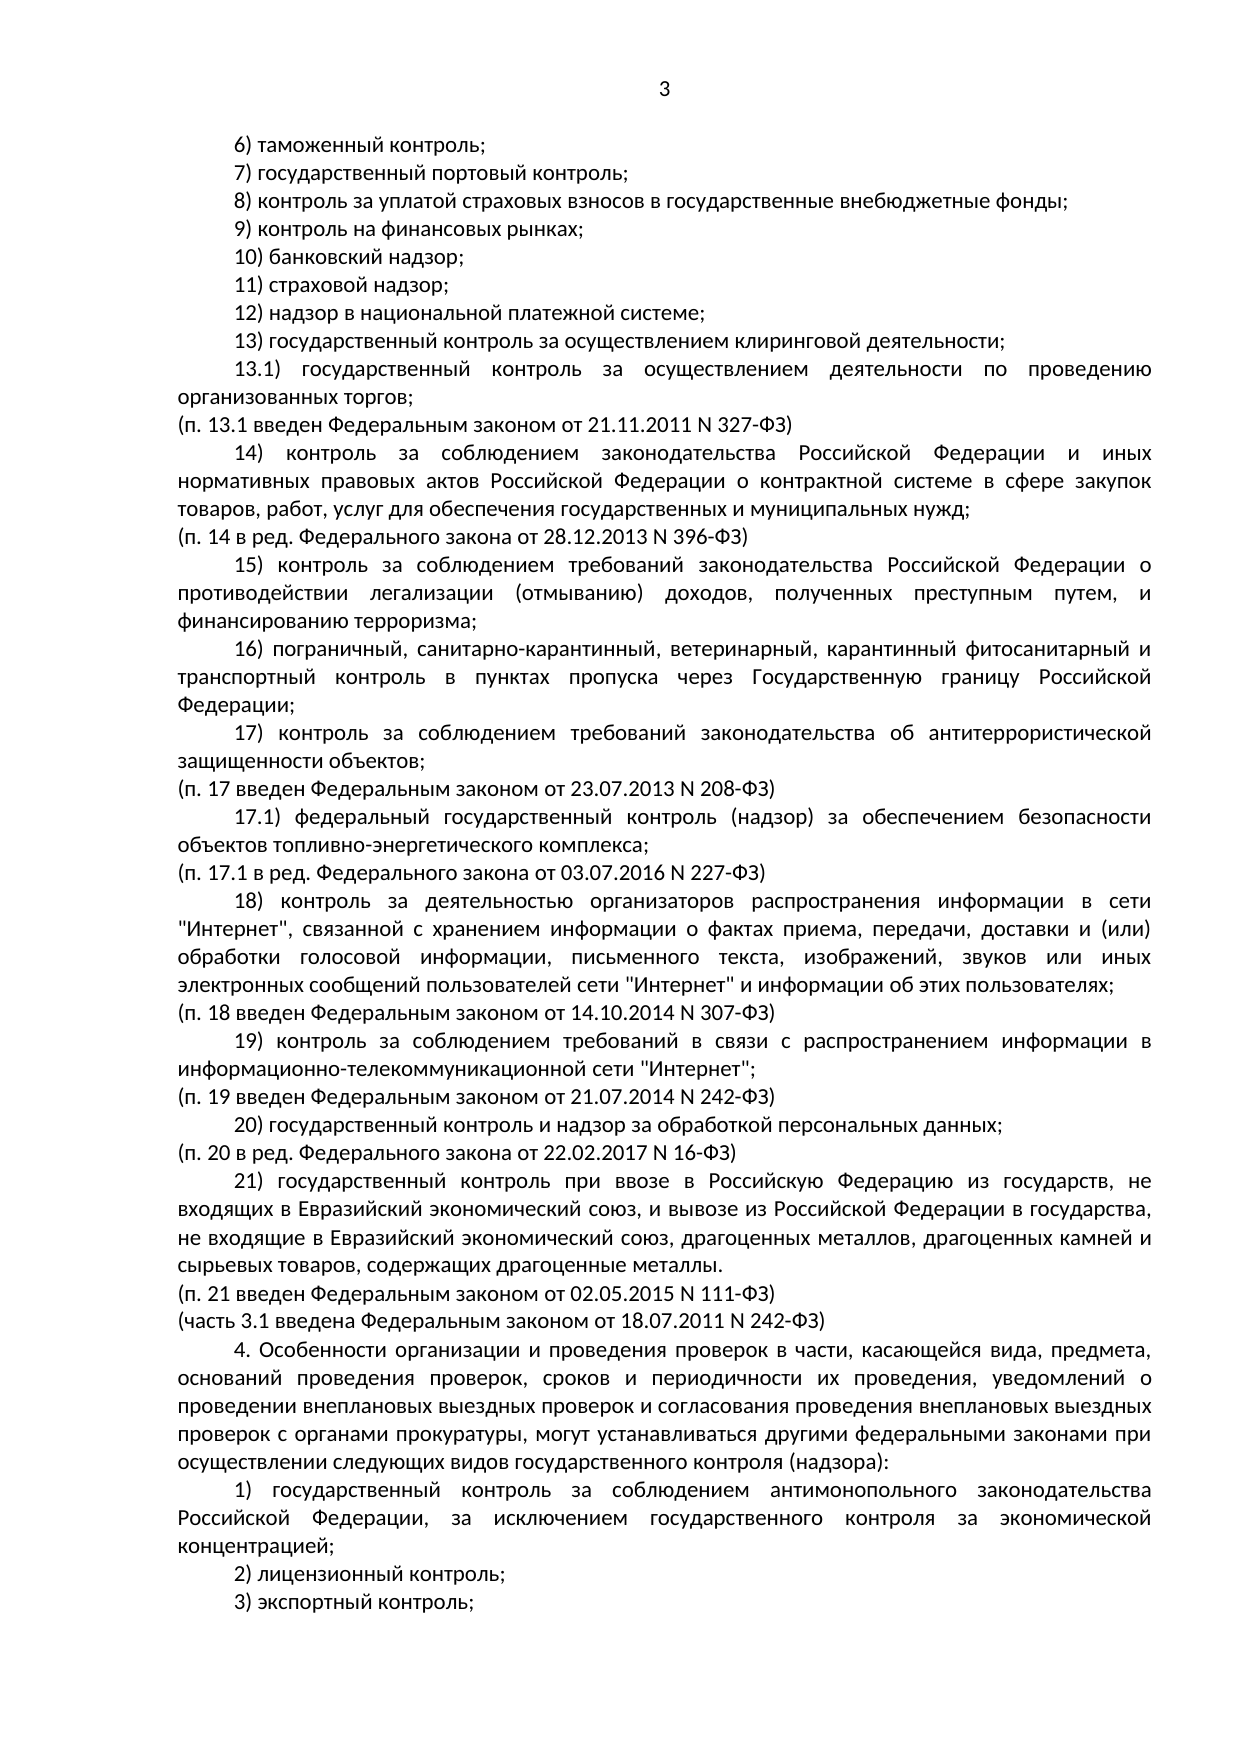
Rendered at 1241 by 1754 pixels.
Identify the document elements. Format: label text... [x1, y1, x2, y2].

text 7) государственный портовый контроль; [177, 158, 1152, 186]
text 13.1) государственный контроль за осуществлением деятельности по проведению организованных торгов; [177, 354, 1152, 410]
text 16) пограничный, санитарно-карантинный, ветеринарный, карантинный фитосанитарный и транспортный контроль в пунктах пропуска через Государственную границу Российской Федерации; [177, 634, 1152, 718]
text (п. 18 введен Федеральным законом от 14.10.2014 N 307-ФЗ) [177, 998, 1152, 1026]
text 15) контроль за соблюдением требований законодательства Российской Федерации о противодействии легализации (отмыванию) доходов, полученных преступным путем, и финансированию терроризма; [177, 550, 1152, 634]
text 4. Особенности организации и проведения проверок в части, касающейся вида, предмета, оснований проведения проверок, сроков и периодичности их проведения, уведомлений о проведении внеплановых выездных проверок и согласования проведения внеплановых выездных проверок с органами прокуратуры, могут устанавливаться другими федеральными законами при осуществлении следующих видов государственного контроля (надзора): [177, 1335, 1152, 1475]
text (п. 19 введен Федеральным законом от 21.07.2014 N 242-ФЗ) [177, 1082, 1152, 1111]
text 1) государственный контроль за соблюдением антимонопольного законодательства Российской Федерации, за исключением государственного контроля за экономической концентрацией; [177, 1475, 1152, 1559]
text 19) контроль за соблюдением требований в связи с распространением информации в информационно-телекоммуникационной сети "Интернет"; [177, 1026, 1152, 1082]
text 8) контроль за уплатой страховых взносов в государственные внебюджетные фонды; [177, 186, 1152, 214]
text 21) государственный контроль при ввозе в Российскую Федерацию из государств, не входящих в Евразийский экономический союз, и вывозе из Российской Федерации в государства, не входящие в Евразийский экономический союз, драгоценных металлов, драгоценных камней и сырьевых товаров, содержащих драгоценные металлы. [177, 1167, 1152, 1279]
text 9) контроль на финансовых рынках; [177, 214, 1152, 242]
text 18) контроль за деятельностью организаторов распространения информации в сети "Интернет", связанной с хранением информации о фактах приема, передачи, доставки и (или) обработки голосовой информации, письменного текста, изображений, звуков или иных электронных сообщений пользователей сети "Интернет" и информации об этих пользователях; [177, 886, 1152, 998]
text (п. 13.1 введен Федеральным законом от 21.11.2011 N 327-ФЗ) [177, 410, 1152, 438]
text 17.1) федеральный государственный контроль (надзор) за обеспечением безопасности объектов топливно-энергетического комплекса; [177, 802, 1152, 858]
text 12) надзор в национальной платежной системе; [177, 298, 1152, 326]
text 3) экспортный контроль; [177, 1587, 1152, 1615]
text (п. 21 введен Федеральным законом от 02.05.2015 N 111-ФЗ) [177, 1279, 1152, 1307]
text (п. 14 в ред. Федерального закона от 28.12.2013 N 396-ФЗ) [177, 522, 1152, 550]
text 14) контроль за соблюдением законодательства Российской Федерации и иных нормативных правовых актов Российской Федерации о контрактной системе в сфере закупок товаров, работ, услуг для обеспечения государственных и муниципальных нужд; [177, 438, 1152, 522]
text 17) контроль за соблюдением требований законодательства об антитеррористической защищенности объектов; [177, 718, 1152, 774]
text (п. 20 в ред. Федерального закона от 22.02.2017 N 16-ФЗ) [177, 1138, 1152, 1167]
text 6) таможенный контроль; [177, 130, 1152, 158]
text 2) лицензионный контроль; [177, 1559, 1152, 1587]
text (п. 17 введен Федеральным законом от 23.07.2013 N 208-ФЗ) [177, 774, 1152, 802]
text (часть 3.1 введена Федеральным законом от 18.07.2011 N 242-ФЗ) [177, 1307, 1152, 1335]
text 13) государственный контроль за осуществлением клиринговой деятельности; [177, 326, 1152, 354]
text 10) банковский надзор; [177, 242, 1152, 270]
text 11) страховой надзор; [177, 270, 1152, 298]
text (п. 17.1 в ред. Федерального закона от 03.07.2016 N 227-ФЗ) [177, 858, 1152, 886]
text 20) государственный контроль и надзор за обработкой персональных данных; [177, 1111, 1152, 1138]
